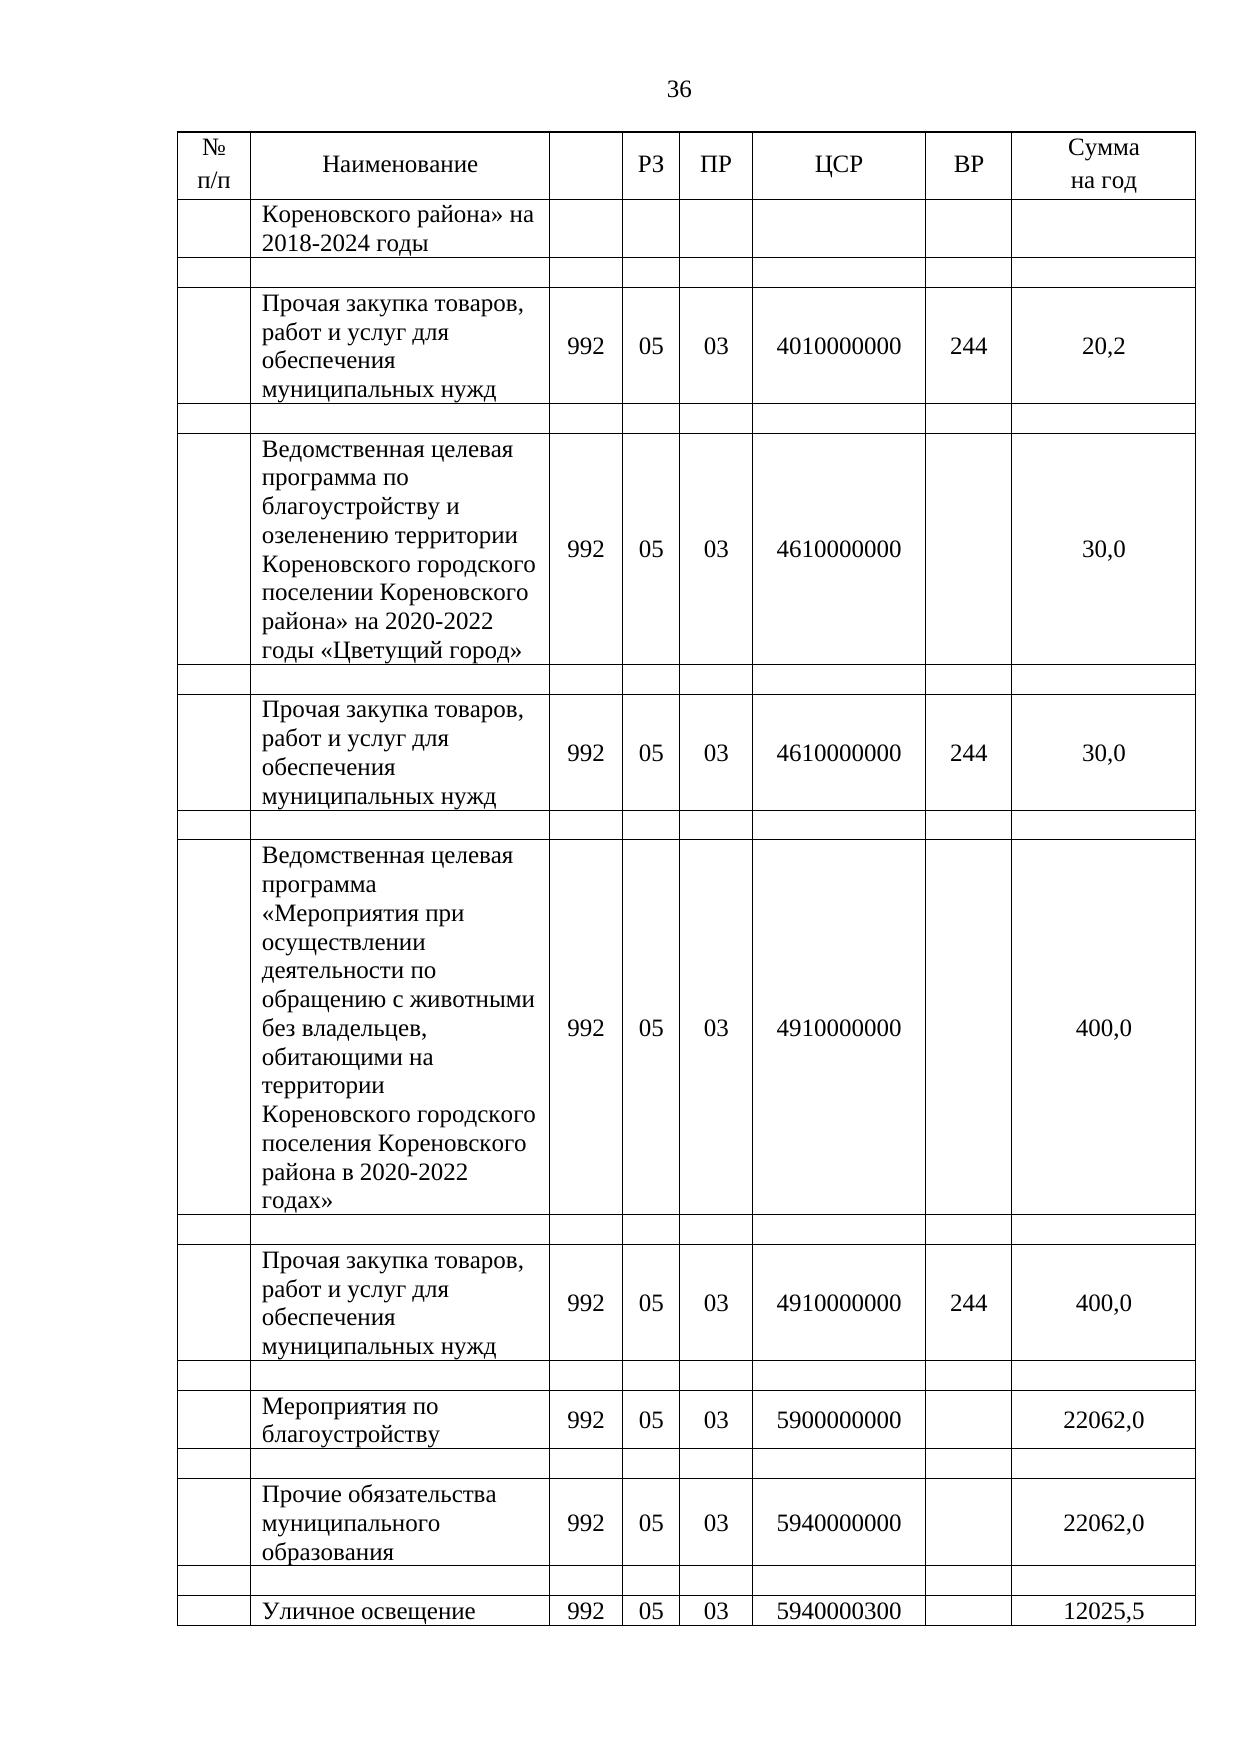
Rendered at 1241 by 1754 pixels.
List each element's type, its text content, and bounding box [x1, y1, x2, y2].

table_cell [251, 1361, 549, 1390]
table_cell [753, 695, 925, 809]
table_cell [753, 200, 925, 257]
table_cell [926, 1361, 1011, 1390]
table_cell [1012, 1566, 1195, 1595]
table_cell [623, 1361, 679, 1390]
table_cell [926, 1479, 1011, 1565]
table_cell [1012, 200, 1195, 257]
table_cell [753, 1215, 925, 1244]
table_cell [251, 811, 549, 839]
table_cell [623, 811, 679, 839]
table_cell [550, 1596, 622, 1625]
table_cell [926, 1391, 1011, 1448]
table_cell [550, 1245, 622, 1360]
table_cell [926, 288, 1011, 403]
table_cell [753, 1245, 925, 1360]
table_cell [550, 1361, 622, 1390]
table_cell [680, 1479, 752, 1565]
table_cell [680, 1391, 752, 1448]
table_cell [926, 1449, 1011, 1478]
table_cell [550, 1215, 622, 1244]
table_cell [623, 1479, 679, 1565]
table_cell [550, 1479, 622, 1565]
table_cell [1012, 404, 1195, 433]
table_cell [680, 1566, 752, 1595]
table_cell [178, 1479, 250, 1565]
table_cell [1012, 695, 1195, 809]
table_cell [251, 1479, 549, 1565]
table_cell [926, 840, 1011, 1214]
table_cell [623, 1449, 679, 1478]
table_header РЗ [623, 133, 679, 198]
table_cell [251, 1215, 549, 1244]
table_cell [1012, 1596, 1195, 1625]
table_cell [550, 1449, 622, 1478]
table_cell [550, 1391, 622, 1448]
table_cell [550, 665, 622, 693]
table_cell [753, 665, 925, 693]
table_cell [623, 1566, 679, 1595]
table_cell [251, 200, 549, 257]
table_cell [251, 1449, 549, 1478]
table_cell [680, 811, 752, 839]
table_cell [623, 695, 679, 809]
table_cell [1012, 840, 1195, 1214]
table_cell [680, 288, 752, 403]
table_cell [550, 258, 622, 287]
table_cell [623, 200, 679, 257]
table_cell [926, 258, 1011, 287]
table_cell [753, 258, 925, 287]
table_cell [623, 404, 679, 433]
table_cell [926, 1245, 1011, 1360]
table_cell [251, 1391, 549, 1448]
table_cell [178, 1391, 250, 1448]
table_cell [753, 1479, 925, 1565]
table_header Наименование [251, 133, 549, 198]
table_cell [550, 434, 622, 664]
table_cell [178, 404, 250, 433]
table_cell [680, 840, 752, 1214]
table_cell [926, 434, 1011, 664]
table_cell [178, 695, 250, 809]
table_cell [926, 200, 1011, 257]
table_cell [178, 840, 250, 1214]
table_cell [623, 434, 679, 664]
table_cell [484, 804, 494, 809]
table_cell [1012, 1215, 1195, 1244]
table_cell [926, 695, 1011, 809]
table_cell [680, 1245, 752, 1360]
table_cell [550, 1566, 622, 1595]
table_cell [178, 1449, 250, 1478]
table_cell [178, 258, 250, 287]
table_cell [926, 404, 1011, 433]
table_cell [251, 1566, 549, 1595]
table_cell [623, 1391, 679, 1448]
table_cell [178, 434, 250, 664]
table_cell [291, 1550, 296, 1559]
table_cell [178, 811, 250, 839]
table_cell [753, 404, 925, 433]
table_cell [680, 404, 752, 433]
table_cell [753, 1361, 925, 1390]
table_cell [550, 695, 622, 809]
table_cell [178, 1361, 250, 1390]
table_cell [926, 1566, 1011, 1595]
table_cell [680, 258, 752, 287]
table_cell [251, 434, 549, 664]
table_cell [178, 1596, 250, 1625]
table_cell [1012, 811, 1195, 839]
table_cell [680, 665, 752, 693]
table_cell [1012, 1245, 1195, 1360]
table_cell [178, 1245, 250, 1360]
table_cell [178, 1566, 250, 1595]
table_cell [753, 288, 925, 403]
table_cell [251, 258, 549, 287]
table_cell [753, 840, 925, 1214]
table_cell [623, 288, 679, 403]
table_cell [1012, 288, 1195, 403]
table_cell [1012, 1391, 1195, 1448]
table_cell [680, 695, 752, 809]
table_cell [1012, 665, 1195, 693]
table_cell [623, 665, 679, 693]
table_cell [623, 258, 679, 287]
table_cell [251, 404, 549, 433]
table_header ЦСР [753, 133, 925, 198]
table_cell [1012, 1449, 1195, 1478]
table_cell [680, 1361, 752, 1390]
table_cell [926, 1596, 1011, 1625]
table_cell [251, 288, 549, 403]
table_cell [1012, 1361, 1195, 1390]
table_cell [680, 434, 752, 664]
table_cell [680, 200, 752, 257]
table_header [550, 133, 622, 198]
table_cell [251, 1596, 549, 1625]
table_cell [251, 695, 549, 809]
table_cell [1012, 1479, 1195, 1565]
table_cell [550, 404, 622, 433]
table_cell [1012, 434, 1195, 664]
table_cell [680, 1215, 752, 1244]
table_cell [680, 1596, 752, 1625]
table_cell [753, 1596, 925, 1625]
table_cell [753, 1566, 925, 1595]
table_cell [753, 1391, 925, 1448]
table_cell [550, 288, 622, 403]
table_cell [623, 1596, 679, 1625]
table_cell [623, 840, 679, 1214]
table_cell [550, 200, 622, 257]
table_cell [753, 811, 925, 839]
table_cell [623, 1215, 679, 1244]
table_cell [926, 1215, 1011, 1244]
table_header ВР [926, 133, 1011, 198]
table_header ПР [680, 133, 752, 198]
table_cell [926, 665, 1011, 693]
table_header Сумма на год [1012, 133, 1195, 198]
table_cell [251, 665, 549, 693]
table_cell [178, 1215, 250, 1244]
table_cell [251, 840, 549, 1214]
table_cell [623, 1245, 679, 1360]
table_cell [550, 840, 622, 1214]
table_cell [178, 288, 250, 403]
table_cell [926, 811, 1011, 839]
table_header № п/п [178, 133, 250, 198]
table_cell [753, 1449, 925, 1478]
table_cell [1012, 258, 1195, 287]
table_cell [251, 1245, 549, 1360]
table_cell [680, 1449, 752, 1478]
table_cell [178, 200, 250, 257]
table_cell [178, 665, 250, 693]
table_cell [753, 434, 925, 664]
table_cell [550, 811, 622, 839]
